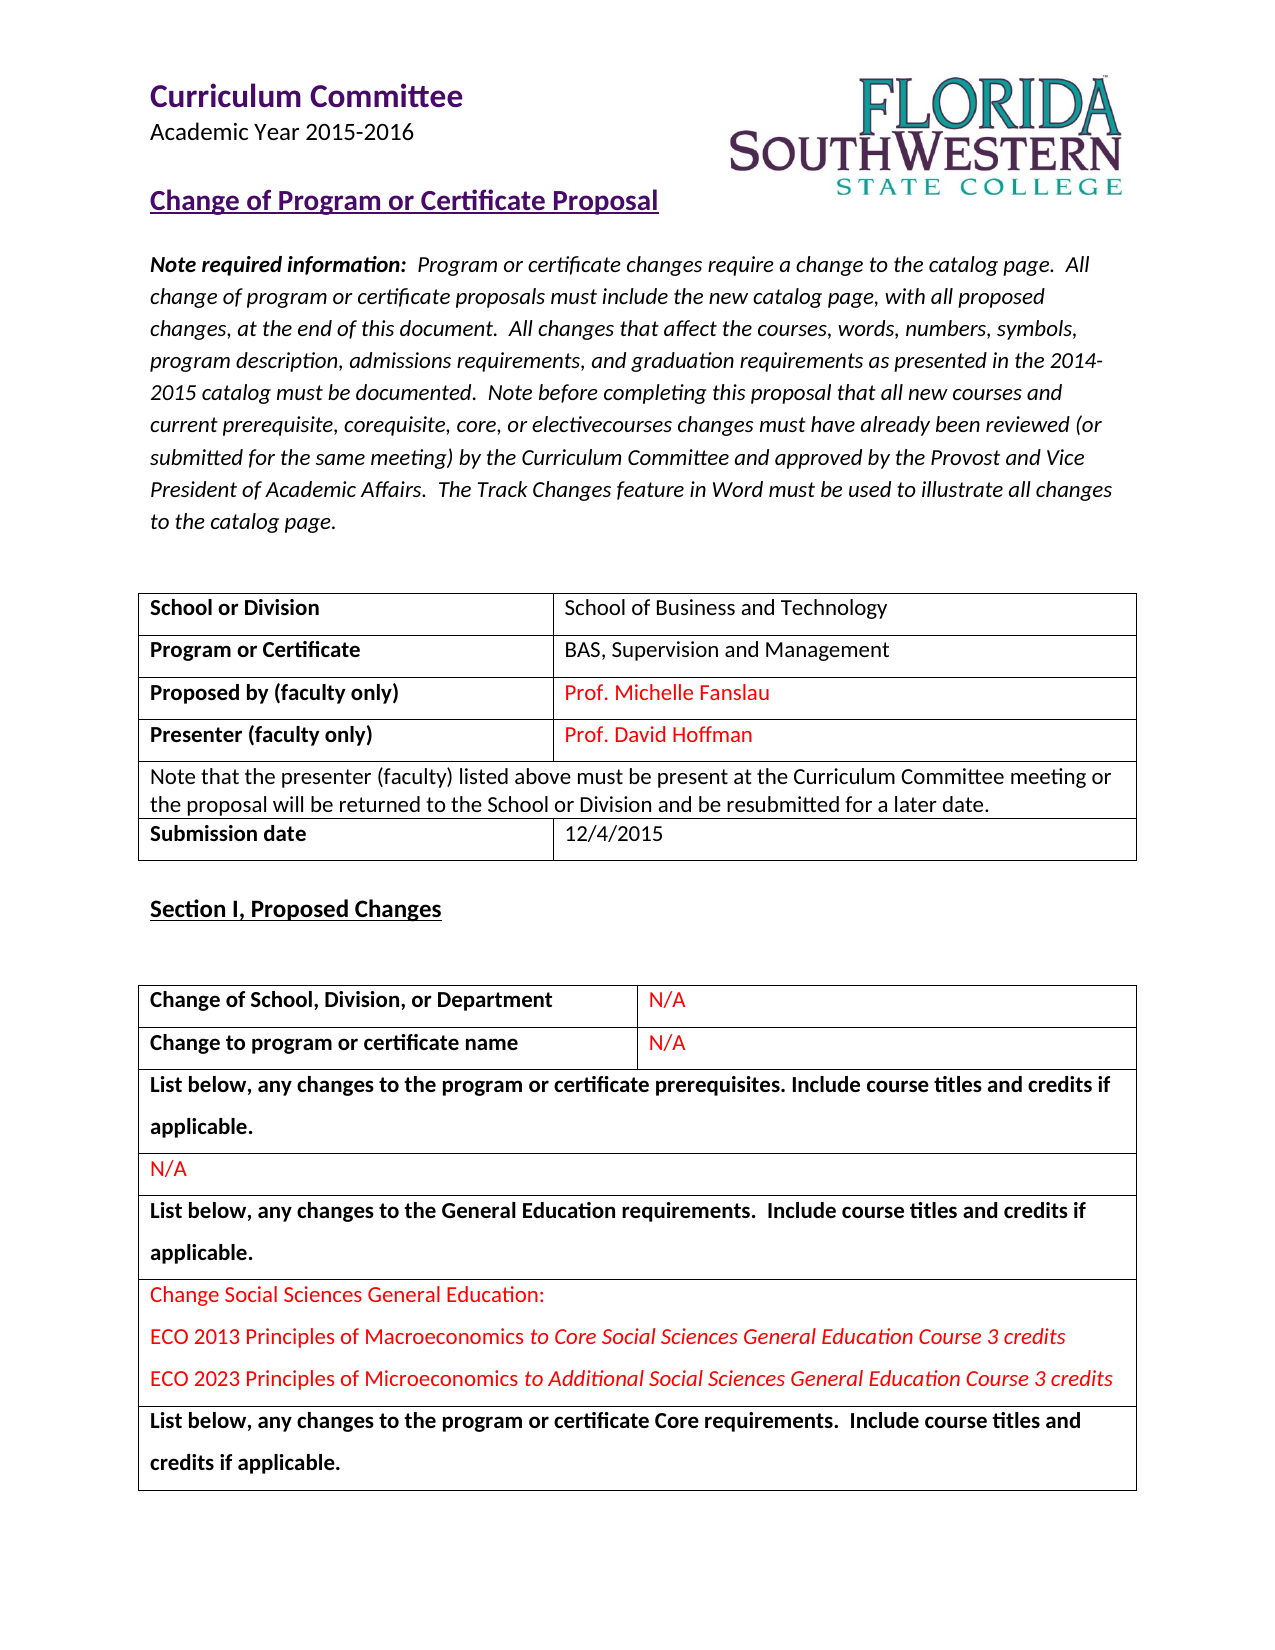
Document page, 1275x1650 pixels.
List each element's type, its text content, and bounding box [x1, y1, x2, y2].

table_cell List below, any changes to the program or certificate Core requirements. Include course titles and credits if applicable. [139, 1407, 1136, 1490]
table_cell Change Social Sciences General Education: ECO 2013 Principles of Macroeconomics to Core Social Sciences General Education Course 3 credits ECO 2023 Principles of Microeconomics to Additional Social Sciences General Education Course 3 credits [139, 1280, 1136, 1406]
table_cell Change to program or certificate name [139, 1028, 637, 1069]
table_cell Submission date [139, 819, 553, 860]
table_cell Prof. David Hoffman [554, 720, 1136, 761]
table_cell Prof. Michelle Fanslau [554, 678, 1136, 719]
table_header School or Division [139, 594, 553, 634]
table_cell Program or Certificate [139, 636, 553, 677]
table_cell Note that the presenter (faculty) listed above must be present at the Curriculum Committee meeting or the proposal will be returned to the School or Division and be resubmitted for a later date. [139, 762, 1136, 818]
table_cell List below, any changes to the General Education requirements. Include course titles and credits if applicable. [139, 1196, 1136, 1279]
table_cell N/A [139, 1154, 1136, 1195]
text Section I, Proposed Changes [150, 894, 1125, 924]
table_cell List below, any changes to the program or certificate prerequisites. Include course titles and credits if applicable. [139, 1070, 1136, 1153]
table_cell Proposed by (faculty only) [139, 678, 553, 719]
table_cell N/A [638, 1028, 1136, 1069]
table_cell Presenter (faculty only) [139, 720, 553, 761]
picture [728, 75, 1122, 194]
table_header Change of School, Division, or Department [139, 986, 637, 1027]
table_header N/A [638, 986, 1136, 1027]
text Note required information: Program or certificate changes require a change to the catalog page. All change of program or certificate proposals must include the new catalog page, with all proposed changes, at the end of this document. All changes that affect the courses, words, numbers, symbols, program description, admissions requirements, and graduation requirements as presented in the 2014-2015 catalog must be documented. Note before completing this proposal that all new courses and current prerequisite, corequisite, core, or electivecourses changes must have already been reviewed (or submitted for the same meeting) by the Curriculum Committee and approved by the Provost and Vice President of Academic Affairs. The Track Changes feature in Word must be used to illustrate all changes to the catalog page. [150, 250, 1125, 535]
